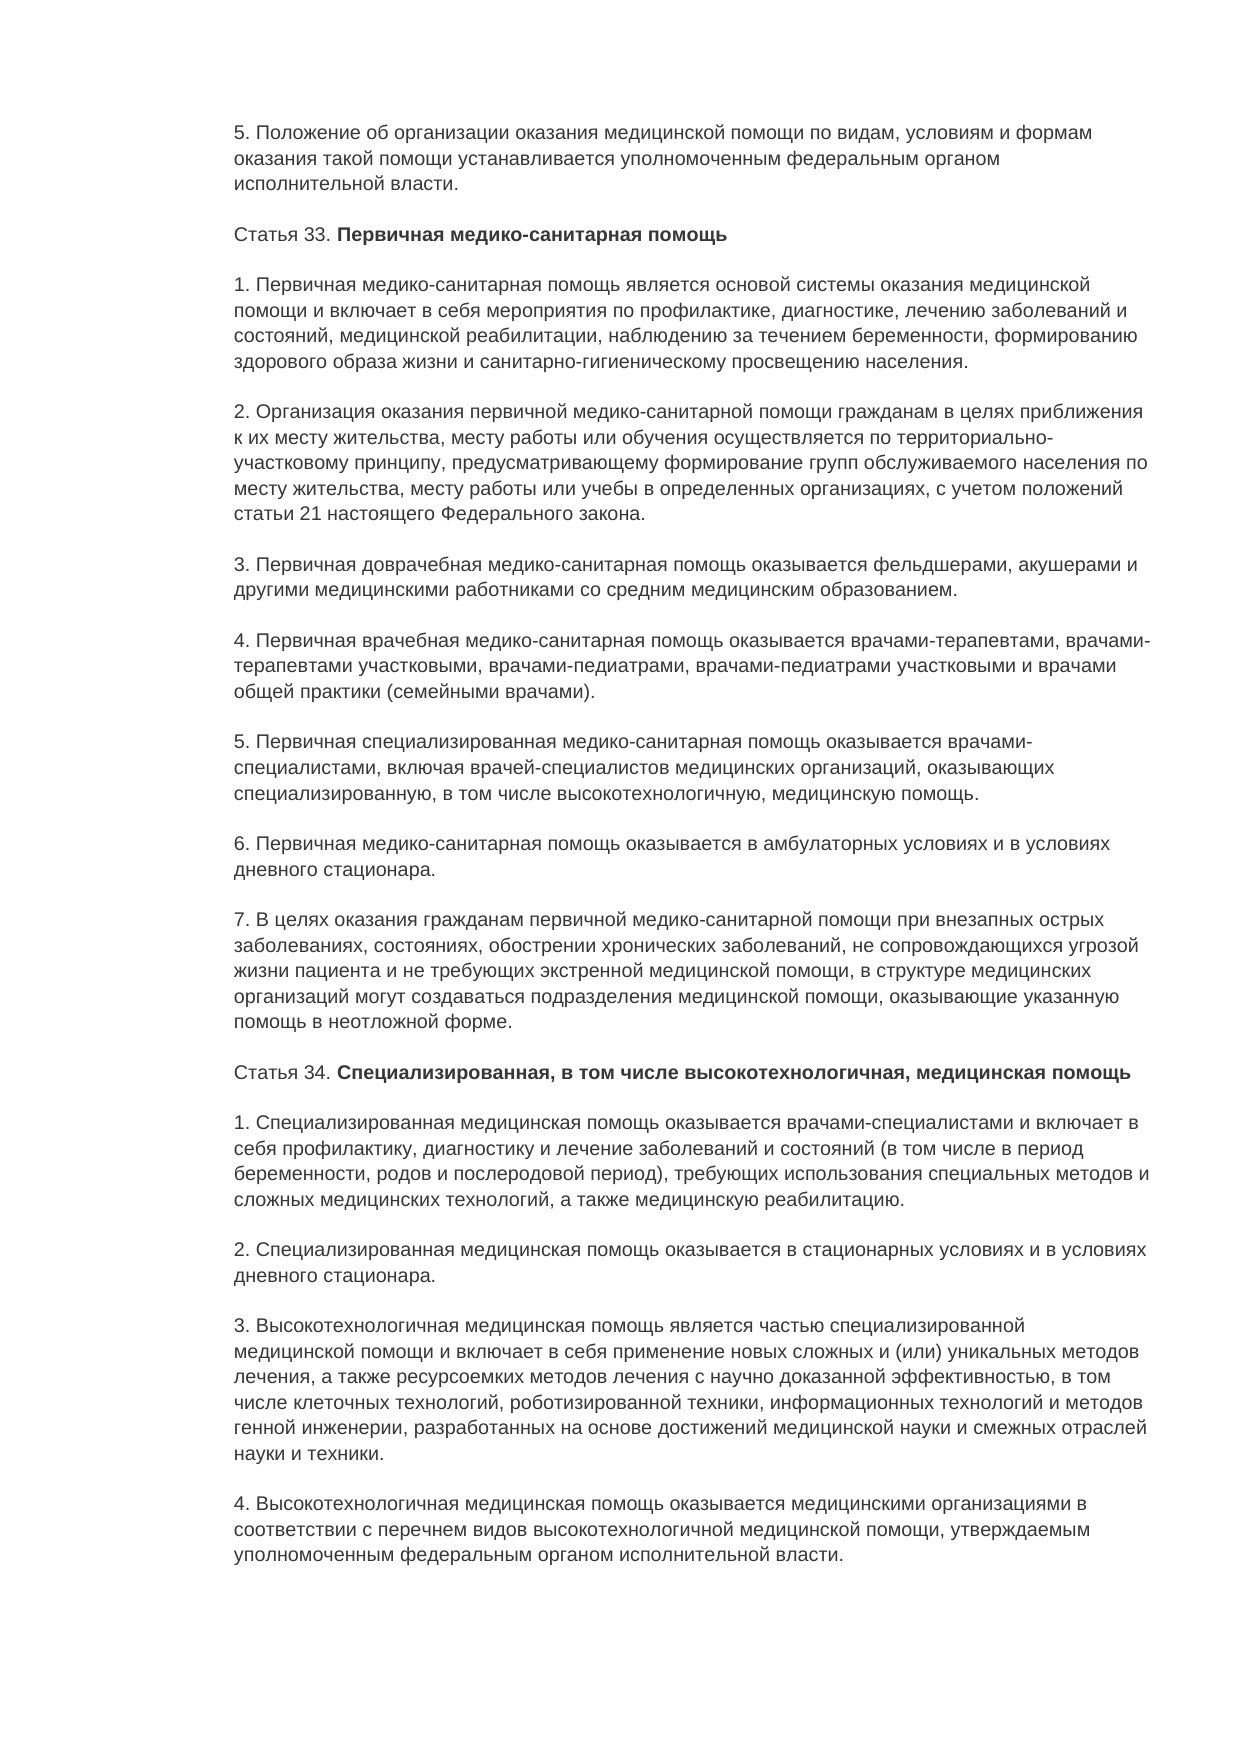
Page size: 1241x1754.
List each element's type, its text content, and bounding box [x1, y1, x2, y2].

text Статья 33. Первичная медико-санитарная помощь [234, 220, 1152, 245]
text 5. Первичная специализированная медико-санитарная помощь оказывается врачами-специалистами, включая врачей-специалистов медицинских организаций, оказывающих специализированную, в том числе высокотехнологичную, медицинскую помощь. [234, 727, 1152, 804]
text 4. Высокотехнологичная медицинская помощь оказывается медицинскими организациями в соответствии с перечнем видов высокотехнологичной медицинской помощи, утверждаемым уполномоченным федеральным органом исполнительной власти. [234, 1489, 1152, 1566]
text 1. Специализированная медицинская помощь оказывается врачами-специалистами и включает в себя профилактику, диагностику и лечение заболеваний и состояний (в том числе в период беременности, родов и послеродовой период), требующих использования специальных методов и сложных медицинских технологий, а также медицинскую реабилитацию. [234, 1108, 1152, 1210]
text 2. Специализированная медицинская помощь оказывается в стационарных условиях и в условиях дневного стационара. [234, 1235, 1152, 1286]
text 3. Высокотехнологичная медицинская помощь является частью специализированной медицинской помощи и включает в себя применение новых сложных и (или) уникальных методов лечения, а также ресурсоемких методов лечения с научно доказанной эффективностью, в том числе клеточных технологий, роботизированной техники, информационных технологий и методов генной инженерии, разработанных на основе достижений медицинской науки и смежных отраслей науки и техники. [234, 1311, 1152, 1464]
text 4. Первичная врачебная медико-санитарная помощь оказывается врачами-терапевтами, врачами-терапевтами участковыми, врачами-педиатрами, врачами-педиатрами участковыми и врачами общей практики (семейными врачами). [234, 626, 1152, 702]
text 6. Первичная медико-санитарная помощь оказывается в амбулаторных условиях и в условиях дневного стационара. [234, 829, 1152, 880]
text 1. Первичная медико-санитарная помощь является основой системы оказания медицинской помощи и включает в себя мероприятия по профилактике, диагностике, лечению заболеваний и состояний, медицинской реабилитации, наблюдению за течением беременности, формированию здорового образа жизни и санитарно-гигиеническому просвещению населения. [234, 270, 1152, 372]
text 5. Положение об организации оказания медицинской помощи по видам, условиям и формам оказания такой помощи устанавливается уполномоченным федеральным органом исполнительной власти. [234, 118, 1152, 195]
text Статья 34. Специализированная, в том числе высокотехнологичная, медицинская помощь [234, 1058, 1152, 1083]
text 7. В целях оказания гражданам первичной медико-санитарной помощи при внезапных острых заболеваниях, состояниях, обострении хронических заболеваний, не сопровождающихся угрозой жизни пациента и не требующих экстренной медицинской помощи, в структуре медицинских организаций могут создаваться подразделения медицинской помощи, оказывающие указанную помощь в неотложной форме. [234, 905, 1152, 1033]
text 3. Первичная доврачебная медико-санитарная помощь оказывается фельдшерами, акушерами и другими медицинскими работниками со средним медицинским образованием. [234, 550, 1152, 601]
text 2. Организация оказания первичной медико-санитарной помощи гражданам в целях приближения к их месту жительства, месту работы или обучения осуществляется по территориально-участковому принципу, предусматривающему формирование групп обслуживаемого населения по месту жительства, месту работы или учебы в определенных организациях, с учетом положений статьи 21 настоящего Федерального закона. [234, 397, 1152, 525]
